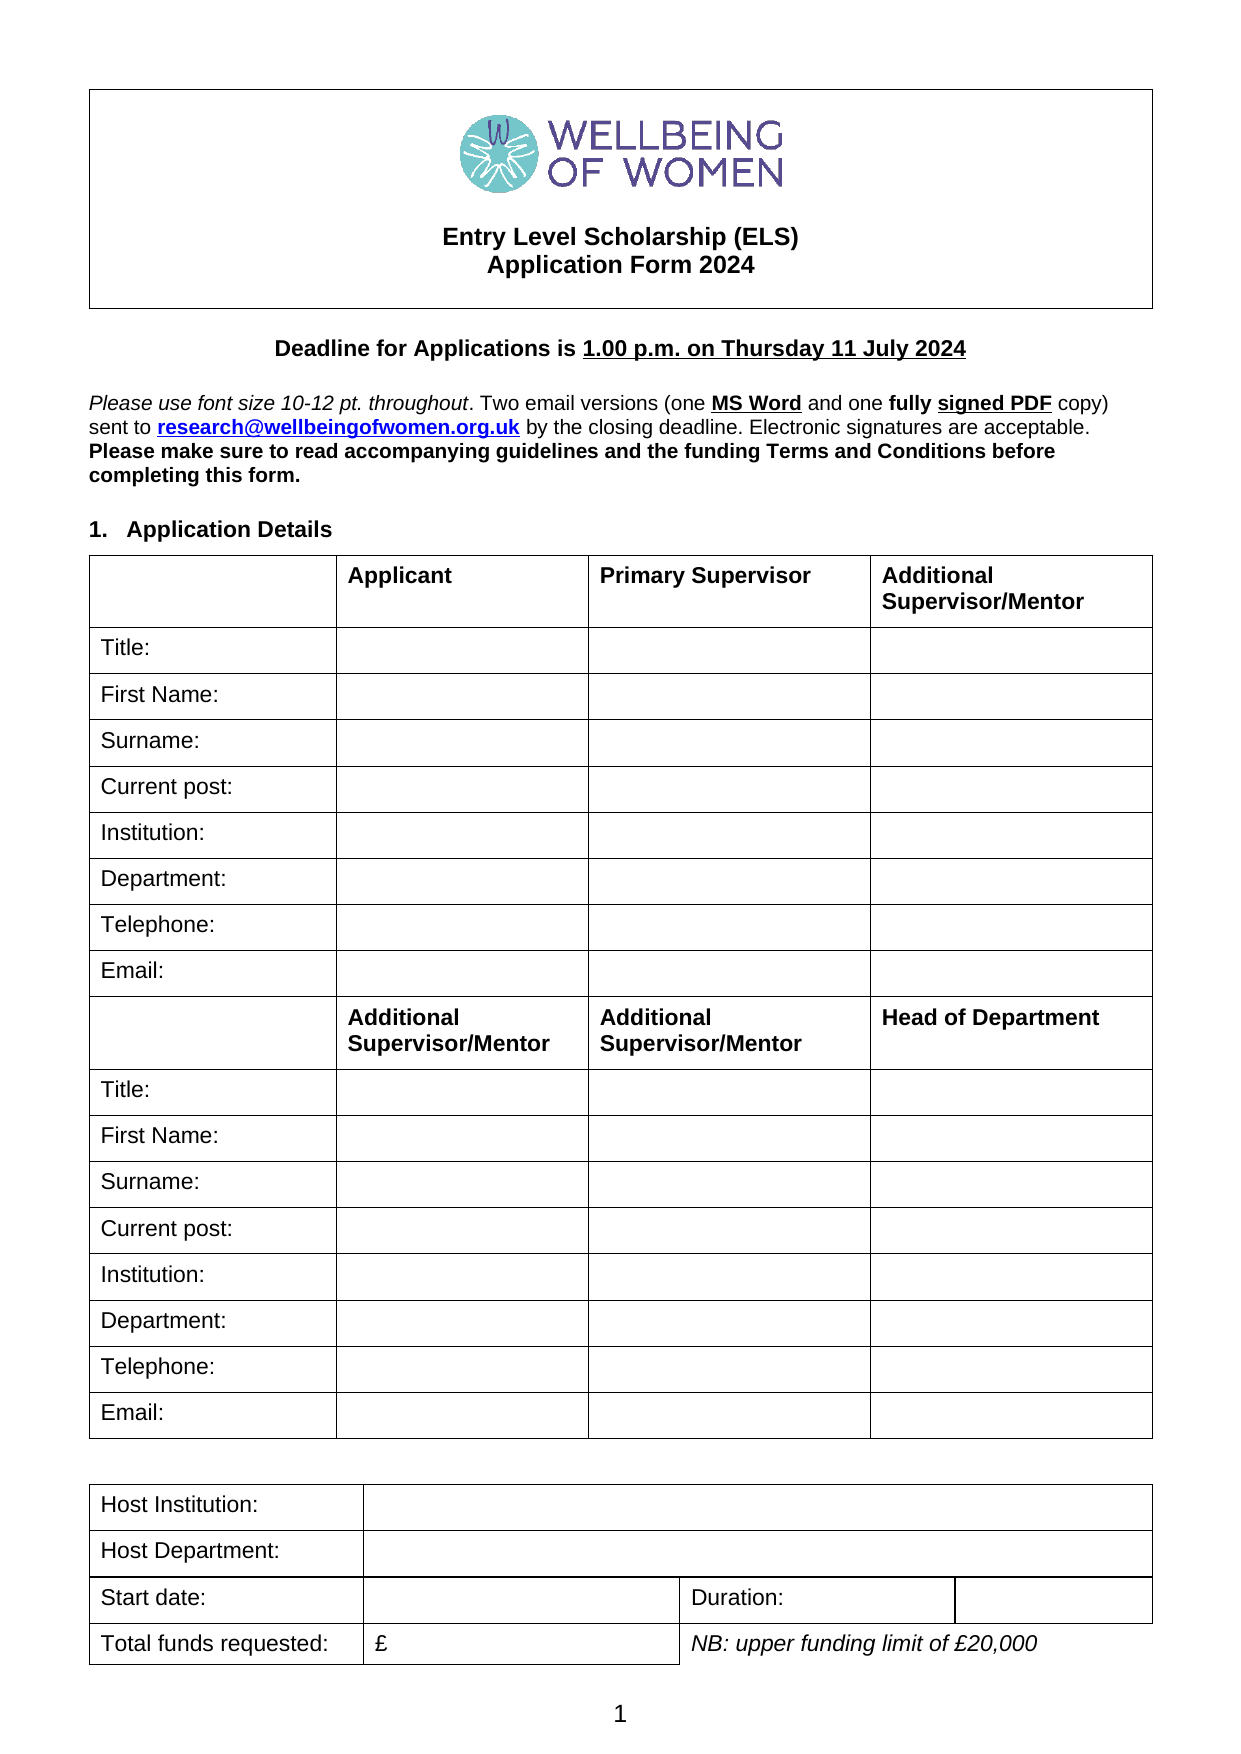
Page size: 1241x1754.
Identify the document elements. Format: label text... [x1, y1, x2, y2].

table_cell [337, 1347, 588, 1392]
table_cell [337, 1162, 588, 1207]
table_cell Current post: [90, 767, 336, 812]
table_cell Institution: [90, 1254, 336, 1299]
table_cell [337, 628, 588, 673]
table_cell [337, 813, 588, 858]
table_cell Surname: [90, 1162, 336, 1207]
table_cell £ [364, 1624, 679, 1664]
table_cell Telephone: [90, 905, 336, 950]
table_cell [364, 1531, 1152, 1576]
table_cell [589, 767, 870, 812]
table_cell [337, 767, 588, 812]
table_cell [871, 951, 1152, 996]
table_cell First Name: [90, 1116, 336, 1161]
table_cell [871, 1208, 1152, 1253]
table_header [90, 556, 336, 627]
table_cell [871, 859, 1152, 904]
table_cell Department: [90, 859, 336, 904]
table_cell [337, 1116, 588, 1161]
text Deadline for Applications is 1.00 p.m. on Thursday 11 July 2024 [89, 335, 1152, 362]
table_cell [589, 905, 870, 950]
table_header Primary Supervisor [589, 556, 870, 627]
text Please use font size 10-12 pt. throughout. Two email versions (one MS Word and one fully signed PDF copy) sent to research@wellbeingofwomen.org.uk by the closing deadline. Electronic signatures are acceptable. Please make sure to read accompanying guidelines and the funding Terms and Conditions before completing this form. [89, 391, 1152, 487]
table_cell [589, 1070, 870, 1115]
table_cell [589, 951, 870, 996]
table_cell [871, 1393, 1152, 1438]
table_cell [337, 1301, 588, 1346]
table_cell Email: [90, 951, 336, 996]
table_cell [871, 1116, 1152, 1161]
table_header Host Institution: [90, 1485, 363, 1530]
table_cell Institution: [90, 813, 336, 858]
table_cell [589, 1393, 870, 1438]
table_header [364, 1485, 1152, 1530]
table_cell [589, 813, 870, 858]
table_cell [589, 1347, 870, 1392]
table_header Additional Supervisor/Mentor [871, 556, 1152, 627]
table_cell [871, 905, 1152, 950]
table_cell [337, 951, 588, 996]
table_cell [90, 997, 336, 1069]
table_cell [871, 720, 1152, 766]
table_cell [90, 1624, 363, 1664]
table_cell Duration: [680, 1578, 954, 1622]
table_cell [871, 1254, 1152, 1299]
table_cell [871, 813, 1152, 858]
table_cell Head of Department [871, 997, 1152, 1069]
table_cell [337, 1070, 588, 1115]
table_cell [871, 1162, 1152, 1207]
table_cell [589, 1208, 870, 1253]
table_cell Department: [90, 1301, 336, 1346]
table_cell First Name: [90, 674, 336, 719]
table_cell [956, 1578, 1152, 1622]
table_cell Current post: [90, 1208, 336, 1253]
table_cell [589, 1162, 870, 1207]
table_cell [337, 905, 588, 950]
table_cell Title: [90, 1070, 336, 1115]
table_cell [364, 1578, 679, 1622]
table_cell [337, 674, 588, 719]
list Application Details [89, 516, 1152, 542]
table_cell [871, 1347, 1152, 1392]
table_cell [589, 1254, 870, 1299]
table_cell [871, 628, 1152, 673]
table_cell Telephone: [90, 1347, 336, 1392]
table_cell Surname: [90, 720, 336, 766]
table_cell [337, 859, 588, 904]
table_cell [337, 720, 588, 766]
table_cell [589, 1301, 870, 1346]
table_cell [589, 1116, 870, 1161]
table_cell Additional Supervisor/Mentor [589, 997, 870, 1069]
table_cell [589, 859, 870, 904]
table_cell [871, 1301, 1152, 1346]
table_cell [871, 767, 1152, 812]
picture [459, 114, 783, 193]
table_cell [337, 1208, 588, 1253]
table_header Applicant [337, 556, 588, 627]
table_cell [871, 1070, 1152, 1115]
table_cell Start date: [90, 1578, 363, 1622]
table_cell Email: [90, 1393, 336, 1438]
table_cell [871, 674, 1152, 719]
table_header Entry Level Scholarship (ELS) Application Form 2024 [90, 90, 1152, 308]
table_cell [337, 1254, 588, 1299]
table_cell Additional Supervisor/Mentor [337, 997, 588, 1069]
table_cell [337, 1393, 588, 1438]
table_cell [589, 674, 870, 719]
table_cell Host Department: [90, 1531, 363, 1576]
table_cell [589, 720, 870, 766]
table_cell Title: [90, 628, 336, 673]
table_cell [589, 628, 870, 673]
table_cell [680, 1624, 1152, 1664]
